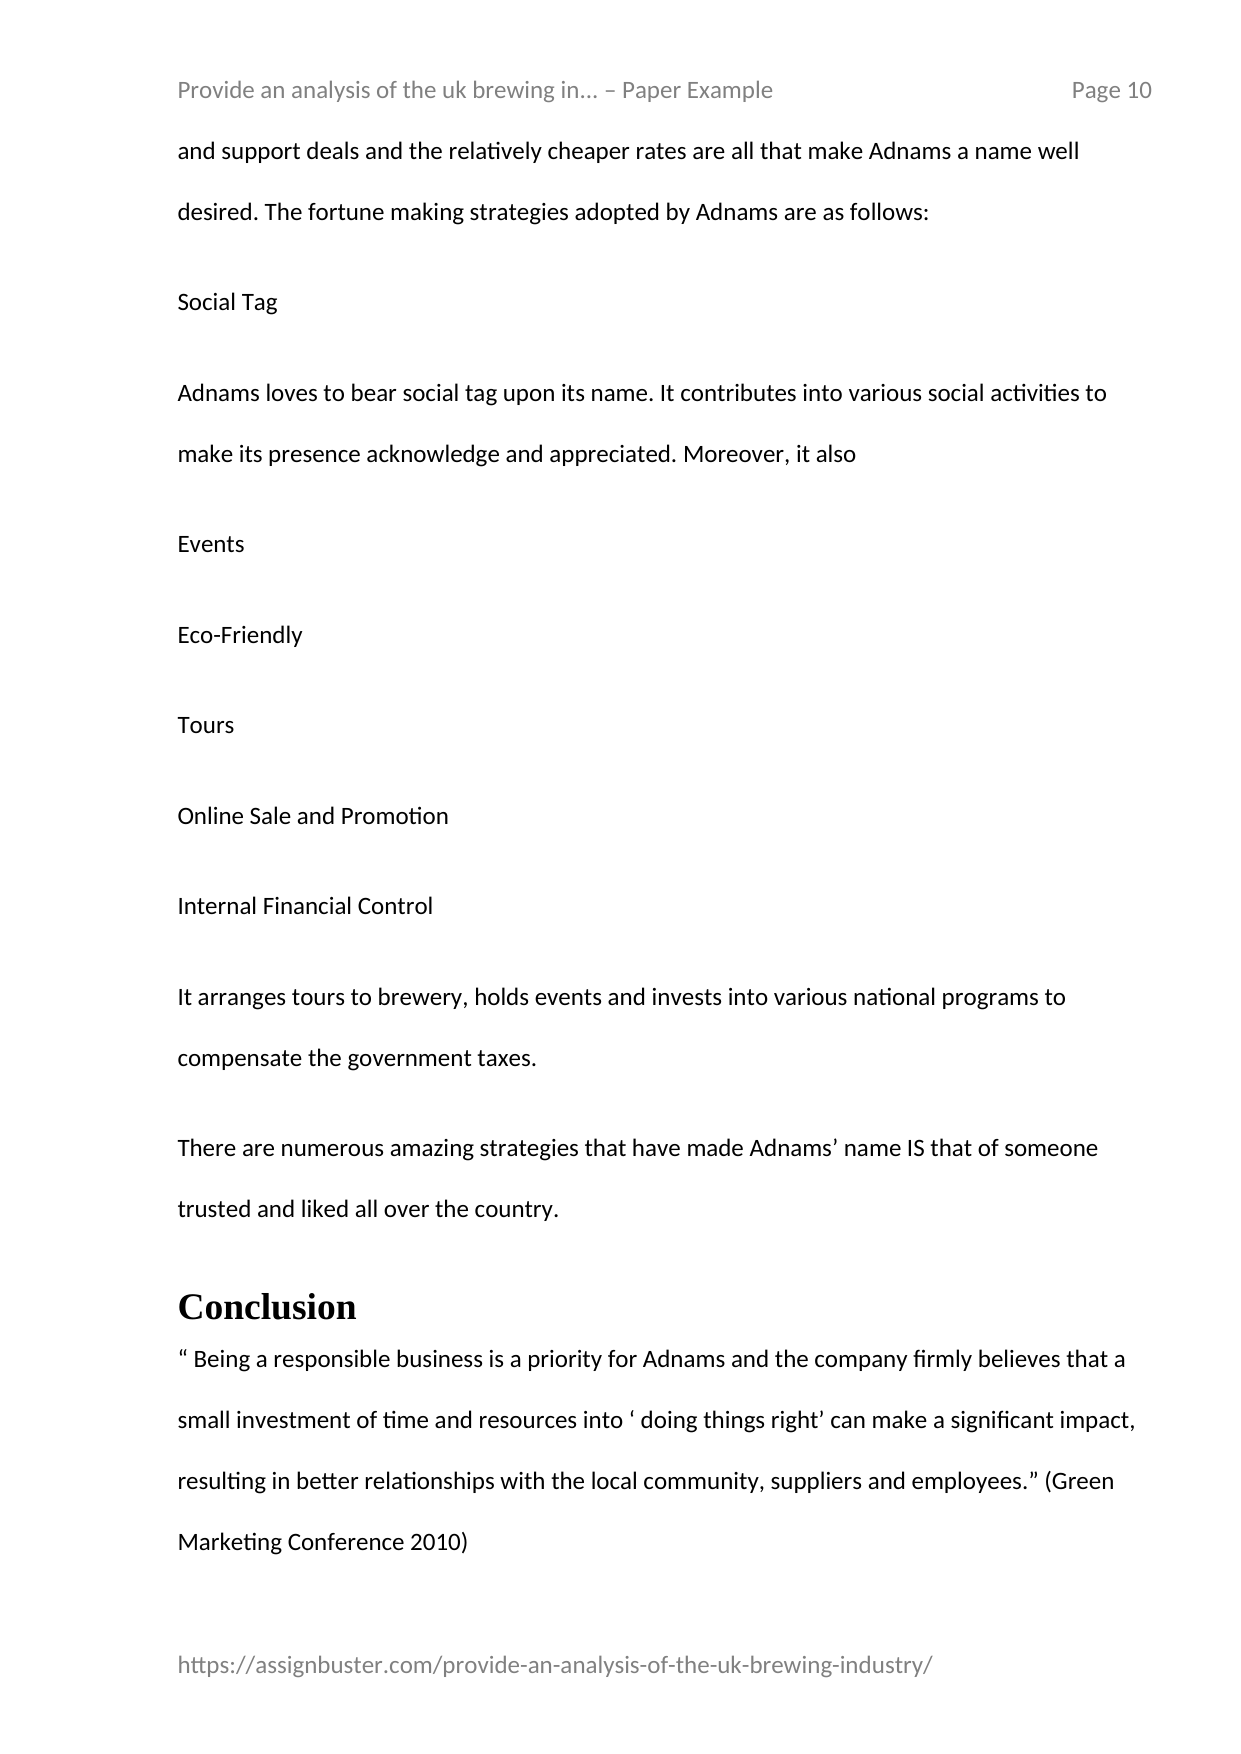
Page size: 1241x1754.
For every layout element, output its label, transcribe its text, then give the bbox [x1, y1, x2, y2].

text Adnams loves to bear social tag upon its name. It contributes into various social activities to make its presence acknowledge and appreciated. Moreover, it also [177, 377, 1152, 468]
text “ Being a responsible business is a priority for Adnams and the company firmly believes that a small investment of time and resources into ‘ doing things right’ can make a significant impact, resulting in better relationships with the local community, suppliers and employees.” (Green Marketing Conference 2010) [177, 1343, 1152, 1557]
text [177, 135, 1152, 226]
text Online Sale and Promotion [177, 800, 1152, 831]
text Eco-Friendly [177, 619, 1152, 649]
text Social Tag [177, 286, 1152, 317]
text Internal Financial Control [177, 891, 1152, 921]
subtitle Conclusion [177, 1284, 1152, 1327]
text Events [177, 528, 1152, 559]
text There are numerous amazing strategies that have made Adnams’ name IS that of someone trusted and liked all over the country. [177, 1133, 1152, 1224]
text It arranges tours to brewery, holds events and invests into various national programs to compensate the government taxes. [177, 981, 1152, 1073]
text Tours [177, 709, 1152, 740]
